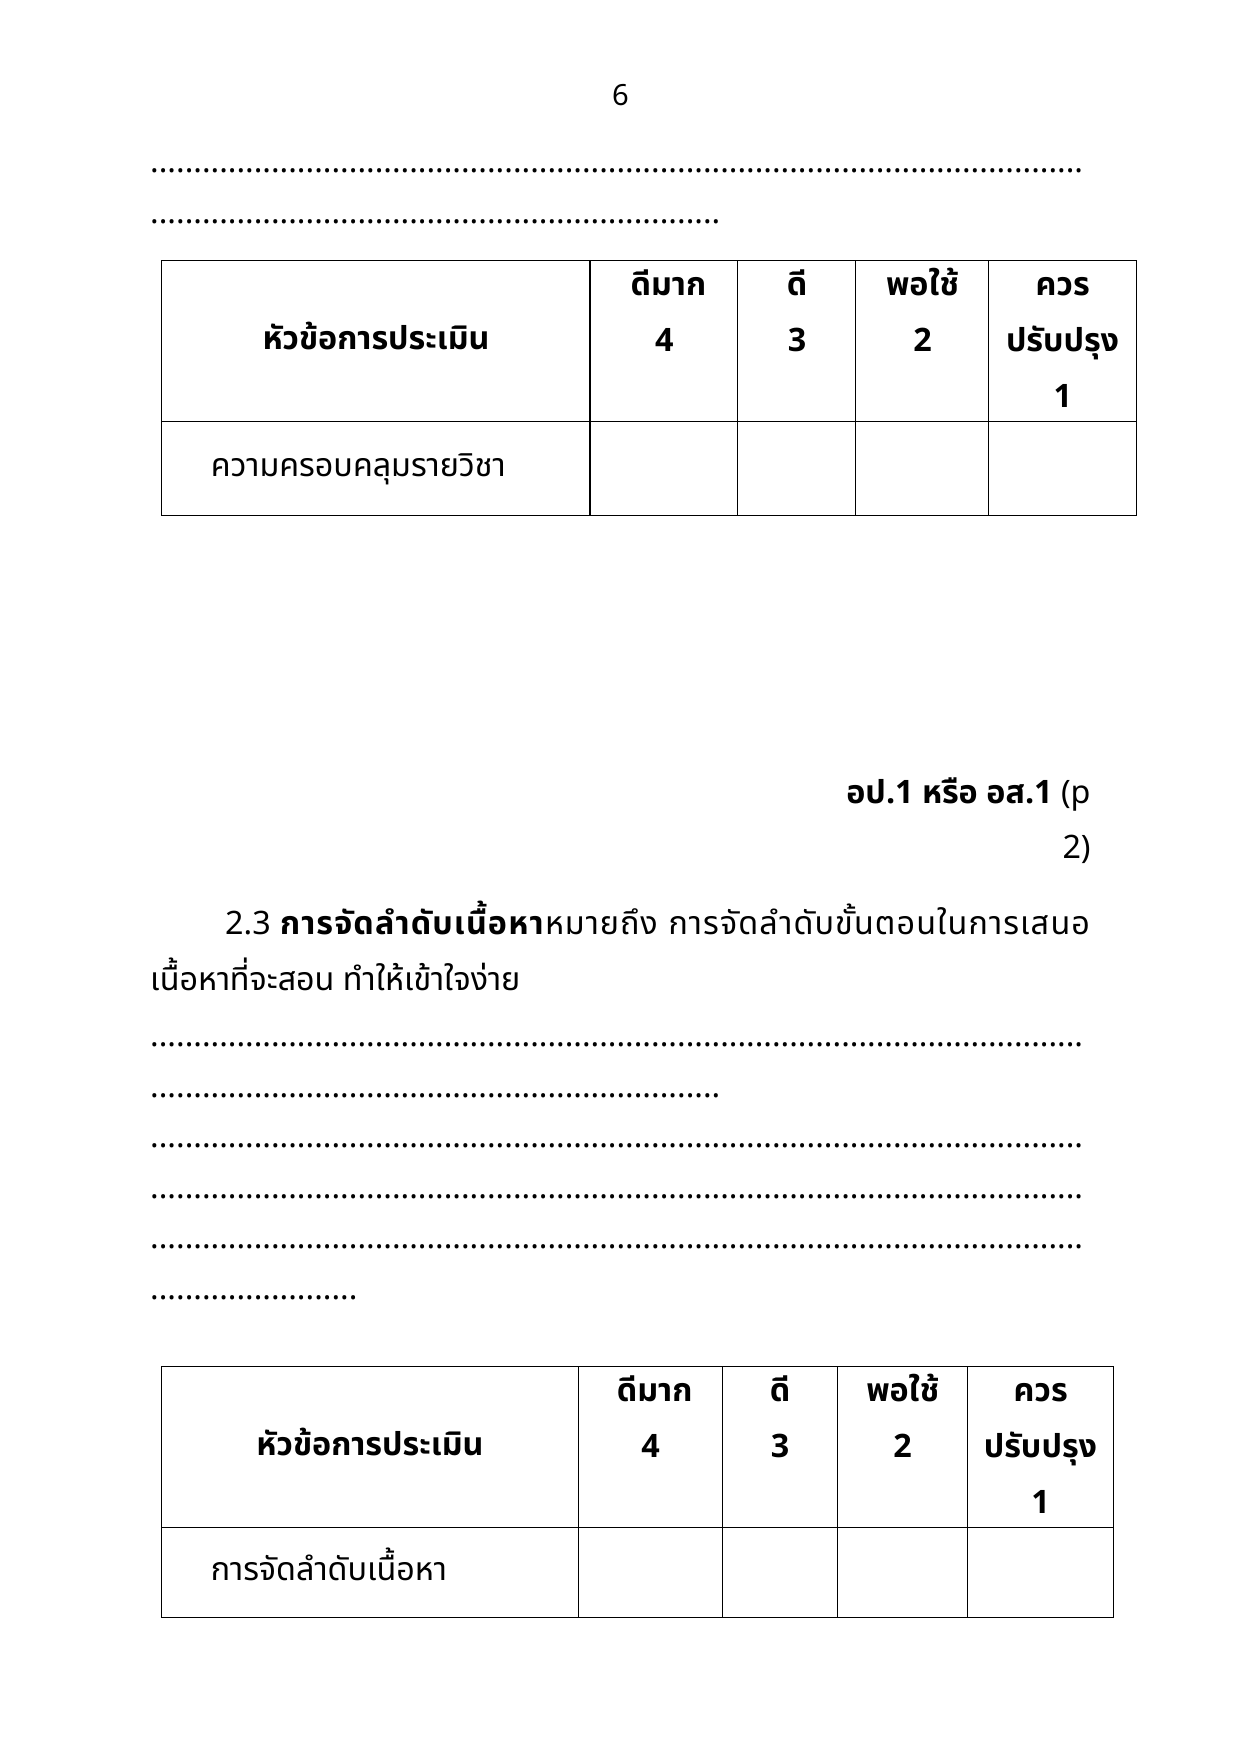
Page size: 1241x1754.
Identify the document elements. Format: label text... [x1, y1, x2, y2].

table_header ดีมาก 4 [591, 261, 737, 421]
text อป.1 หรือ อส.1 (p 2) [825, 769, 1090, 868]
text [150, 138, 1090, 233]
table_header พอใช้ 2 [838, 1367, 967, 1527]
table_header หัวข้อการประเมิน [162, 261, 589, 421]
table_cell [968, 1528, 1113, 1617]
table_cell [579, 1528, 722, 1617]
table_header ดี 3 [723, 1367, 837, 1527]
table_cell [856, 422, 988, 515]
table_cell [989, 422, 1136, 515]
table_header ควรปรับปรุง 1 [968, 1367, 1113, 1527]
text 2.3 การจัดลำดับเนื้อหาหมายถึง การจัดลำดับขั้นตอนในการเสนอเนื้อหาที่จะสอน ทำให้เข้าใจง่าย [150, 900, 1090, 1005]
table_header ดีมาก 4 [579, 1367, 722, 1527]
table_header ดี 3 [738, 261, 855, 421]
table_header ควรปรับปรุง 1 [989, 261, 1136, 421]
table_cell [838, 1528, 967, 1617]
table_cell [591, 422, 737, 515]
table_header หัวข้อการประเมิน [162, 1367, 578, 1527]
table_cell ความครอบคลุมรายวิชา [162, 422, 589, 515]
text ............................................................................................................................................................................................................................................................................................................................................................ [150, 1113, 1090, 1309]
table_cell [723, 1528, 837, 1617]
table_header พอใช้ 2 [856, 261, 988, 421]
table_cell การจัดลำดับเนื้อหา [162, 1528, 578, 1617]
table_cell [738, 422, 855, 515]
